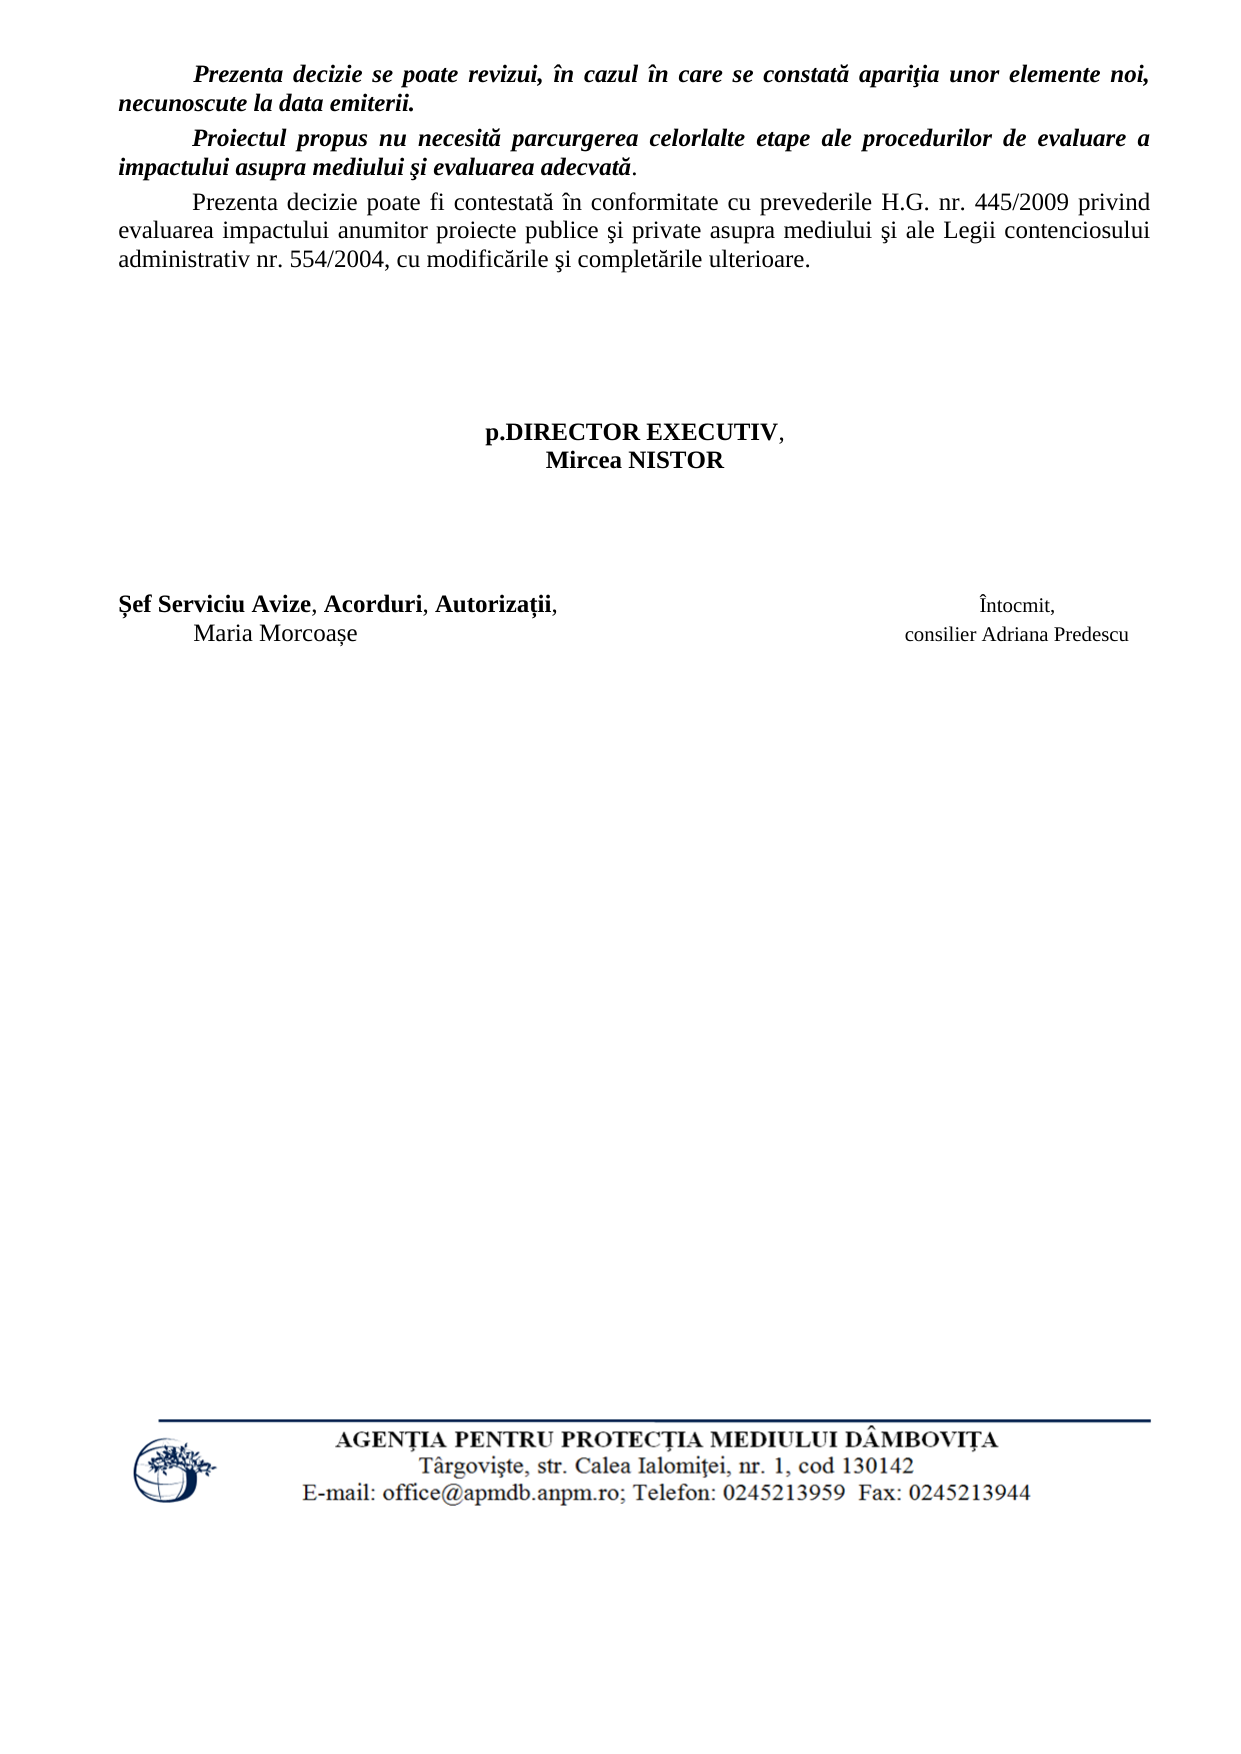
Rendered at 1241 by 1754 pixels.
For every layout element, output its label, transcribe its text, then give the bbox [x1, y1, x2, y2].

text p.DIRECTOR EXECUTIV, [118, 417, 1152, 445]
text Maria Morcoașe consilier Adriana Predescu [118, 618, 1152, 647]
text Șef Serviciu Avize, Acorduri, Autorizații, Întocmit, [118, 589, 1152, 618]
text Prezenta decizie se poate revizui, în cazul în care se constată apariţia unor elemente noi, necunoscute la data emiterii. [118, 59, 1152, 117]
text Prezenta decizie poate fi contestată în conformitate cu prevederile H.G. nr. 445/2009 privind evaluarea impactului anumitor proiecte publice şi private asupra mediului şi ale Legii contenciosului administrativ nr. 554/2004, cu modificările şi completările ulterioare. [118, 187, 1152, 273]
text Proiectul propus nu necesită parcurgerea celorlalte etape ale procedurilor de evaluare a impactului asupra mediului şi evaluarea adecvată. [118, 123, 1152, 180]
picture [128, 1412, 1152, 1526]
text Mircea NISTOR [118, 445, 1152, 474]
